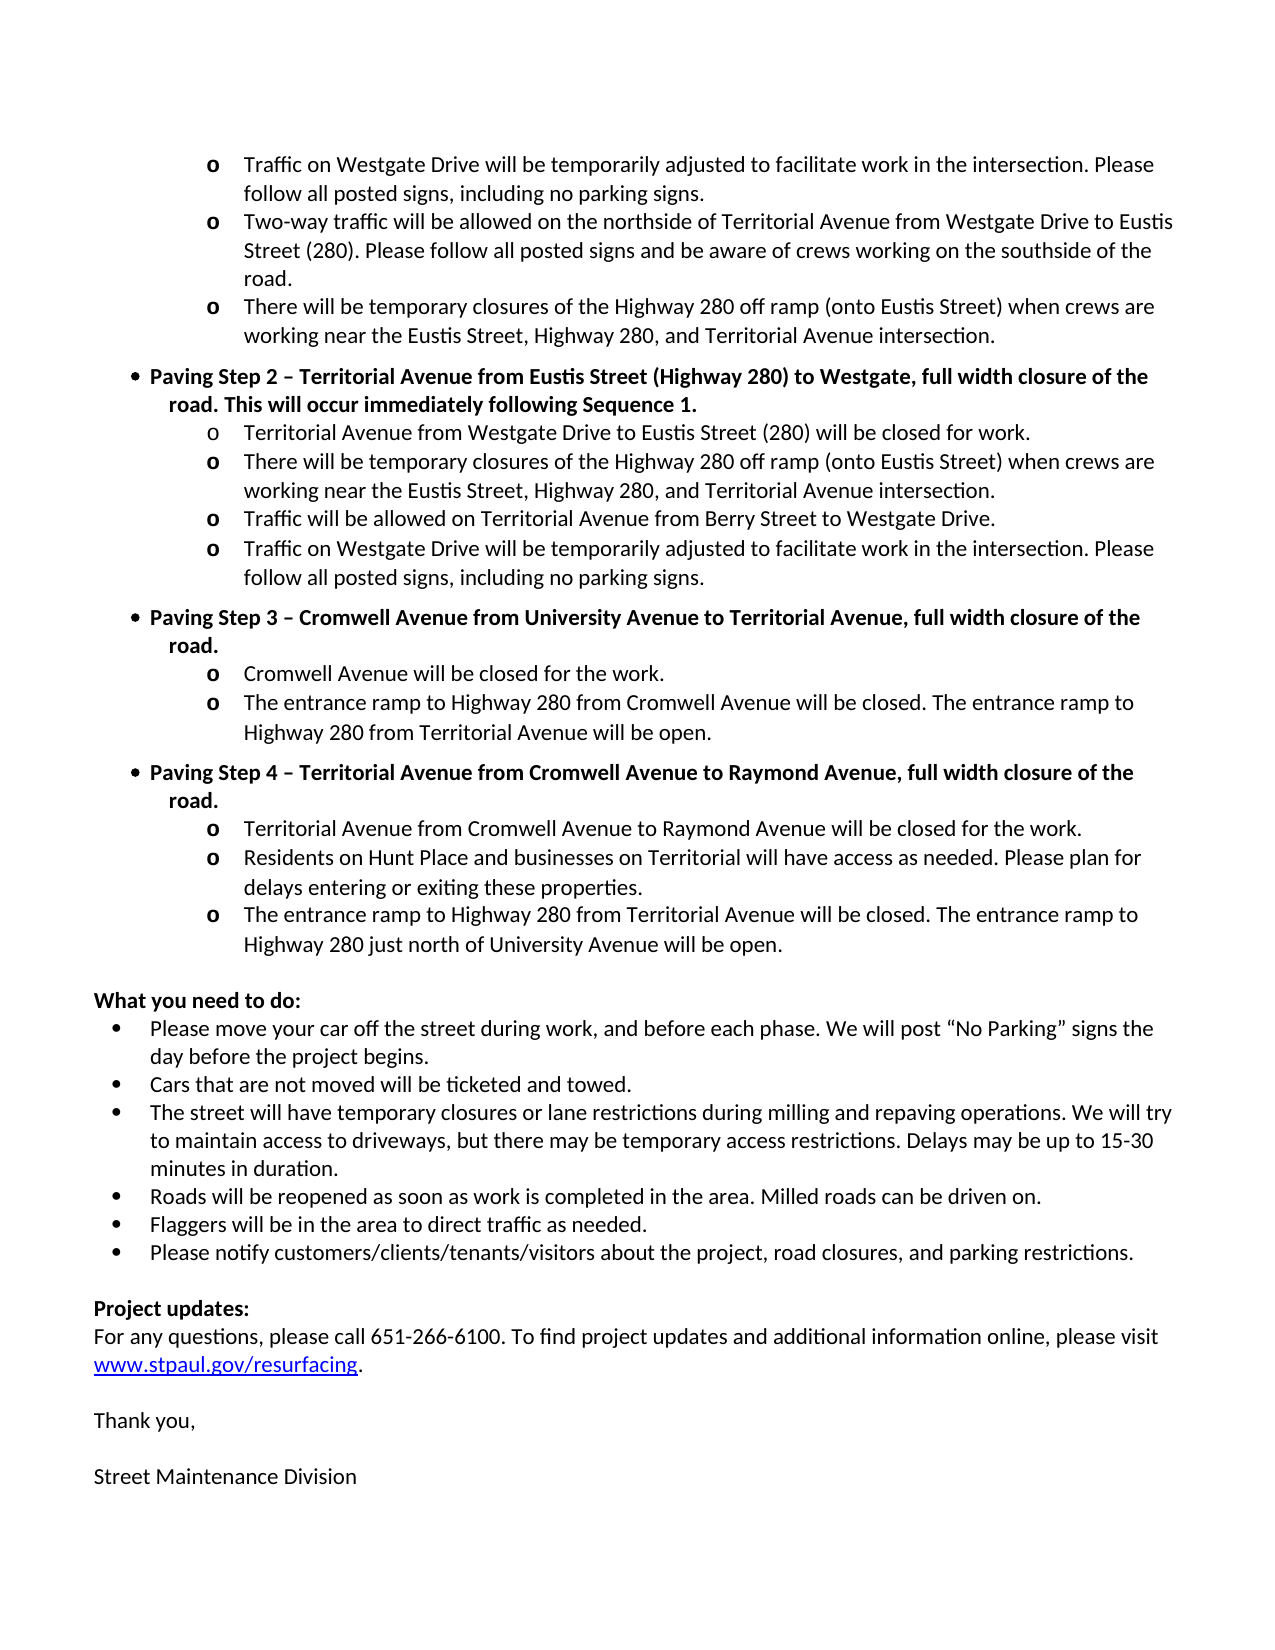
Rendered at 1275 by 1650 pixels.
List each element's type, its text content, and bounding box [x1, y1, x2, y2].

list Paving Step 4 – Territorial Avenue from Cromwell Avenue to Raymond Avenue, full width closure of the road. [131, 758, 1181, 814]
list There will be temporary closures of the Highway 280 off ramp (onto Eustis Street) when crews are working near the Eustis Street, Highway 280, and Territorial Avenue intersection. [206, 292, 1181, 349]
list The entrance ramp to Highway 280 from Cromwell Avenue will be closed. The entrance ramp to Highway 280 from Territorial Avenue will be open. [206, 688, 1181, 746]
text Project updates: [94, 1294, 1200, 1322]
list Flaggers will be in the area to direct traffic as needed. [112, 1210, 1181, 1238]
list Traffic on Westgate Drive will be temporarily adjusted to facilitate work in the intersection. Please follow all posted signs, including no parking signs. [206, 150, 1181, 207]
list There will be temporary closures of the Highway 280 off ramp (onto Eustis Street) when crews are working near the Eustis Street, Highway 280, and Territorial Avenue intersection. [206, 447, 1181, 504]
list Residents on Hunt Place and businesses on Territorial will have access as needed. Please plan for delays entering or exiting these properties. [206, 843, 1181, 901]
list The street will have temporary closures or lane restrictions during milling and repaving operations. We will try to maintain access to driveways, but there may be temporary access restrictions. Delays may be up to 15-30 minutes in duration. [112, 1098, 1181, 1182]
text Street Maintenance Division [94, 1462, 1200, 1490]
list Traffic will be allowed on Territorial Avenue from Berry Street to Westgate Drive. [206, 504, 1181, 534]
text For any questions, please call 651-266-6100. To find project updates and additional information online, please visit www.stpaul.gov/resurfacing. [94, 1322, 1200, 1378]
list The entrance ramp to Highway 280 from Territorial Avenue will be closed. The entrance ramp to Highway 280 just north of University Avenue will be open. [206, 901, 1181, 958]
list Please notify customers/clients/tenants/visitors about the project, road closures, and parking restrictions. [112, 1238, 1181, 1266]
list Two-way traffic will be allowed on the northside of Territorial Avenue from Westgate Drive to Eustis Street (280). Please follow all posted signs and be aware of crews working on the southside of the road. [206, 207, 1181, 292]
list Paving Step 3 – Cromwell Avenue from University Avenue to Territorial Avenue, full width closure of the road. [131, 603, 1181, 659]
list Please move your car off the street during work, and before each phase. We will post “No Parking” signs the day before the project begins. [112, 1014, 1181, 1070]
list Traffic on Westgate Drive will be temporarily adjusted to facilitate work in the intersection. Please follow all posted signs, including no parking signs. [206, 534, 1181, 591]
list Cars that are not moved will be ticketed and towed. [112, 1070, 1181, 1098]
list Paving Step 2 – Territorial Avenue from Eustis Street (Highway 280) to Westgate, full width closure of the road. This will occur immediately following Sequence 1. [131, 362, 1181, 418]
list Territorial Avenue from Westgate Drive to Eustis Street (280) will be closed for work. [206, 418, 1181, 447]
list Cromwell Avenue will be closed for the work. [206, 659, 1181, 688]
list Roads will be reopened as soon as work is completed in the area. Milled roads can be driven on. [112, 1182, 1181, 1210]
text What you need to do: [94, 986, 1181, 1014]
text Thank you, [94, 1406, 1200, 1434]
list Territorial Avenue from Cromwell Avenue to Raymond Avenue will be closed for the work. [206, 814, 1181, 843]
